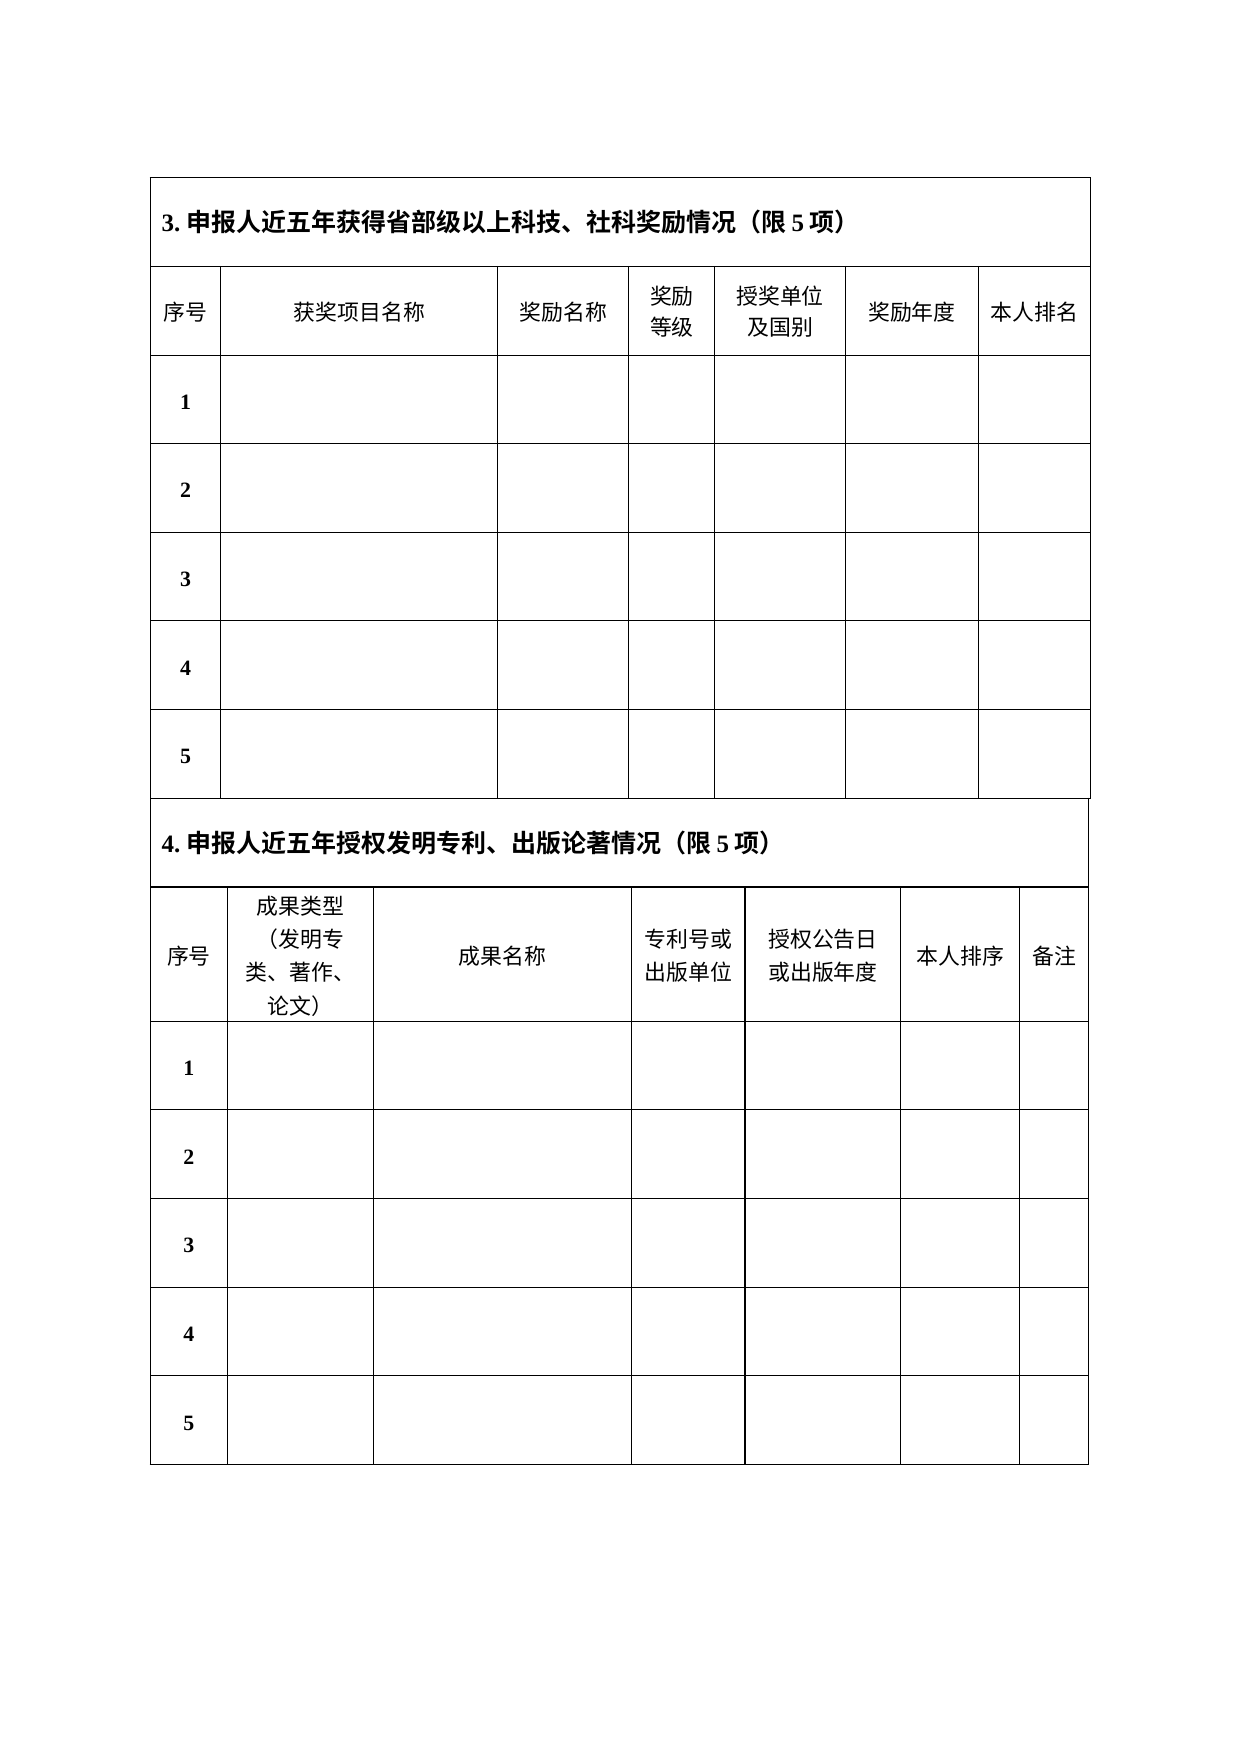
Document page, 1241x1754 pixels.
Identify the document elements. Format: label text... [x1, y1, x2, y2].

table_cell [901, 1199, 1019, 1287]
table_cell 3. 申报人近五年获得省部级以上科技、社科奖励情况（限5项） [151, 178, 1090, 266]
table_cell [221, 444, 497, 532]
table_cell 1 [151, 1022, 227, 1109]
table_cell [846, 444, 978, 532]
table_cell 奖励名称 [498, 267, 628, 354]
table_cell [746, 1022, 900, 1109]
table_cell 本人排名 [979, 267, 1090, 354]
table_cell 备注 [1020, 888, 1088, 1021]
table_cell [629, 710, 714, 798]
table_cell [629, 356, 714, 443]
table_cell 授权公告日 或出版年度 [746, 888, 900, 1021]
table_cell [629, 533, 714, 620]
table_cell 序号 [151, 267, 220, 354]
table_cell [1020, 1022, 1088, 1109]
table_cell [228, 1288, 373, 1375]
table_cell [374, 1199, 631, 1287]
table_cell [374, 1110, 631, 1198]
table_cell [846, 710, 978, 798]
table_cell [228, 1110, 373, 1198]
table_cell [629, 621, 714, 709]
table_cell [221, 533, 497, 620]
table_cell [1020, 1110, 1088, 1198]
table_cell [715, 356, 845, 443]
table_cell [228, 1376, 373, 1464]
table_cell 成果名称 [374, 888, 631, 1021]
table_cell 2 [151, 444, 220, 532]
table_cell 3 [151, 1199, 227, 1287]
table_cell [632, 1110, 744, 1198]
table_cell [746, 1288, 900, 1375]
table_cell [374, 1022, 631, 1109]
table_cell [632, 1376, 744, 1464]
table_cell [715, 710, 845, 798]
table_cell 成果类型（发明专类、著作、论文） [228, 888, 373, 1021]
table_cell [228, 1022, 373, 1109]
table_cell [498, 710, 628, 798]
table_cell 5 [151, 710, 220, 798]
table_cell [715, 533, 845, 620]
table_cell 授奖单位 及国别 [715, 267, 845, 354]
table_cell [221, 621, 497, 709]
table_cell [1020, 1288, 1088, 1375]
table_cell 奖励 等级 [629, 267, 714, 354]
table_cell 本人排序 [901, 888, 1019, 1021]
table_cell [846, 621, 978, 709]
table_cell 序号 [151, 888, 227, 1021]
table_cell [715, 621, 845, 709]
table_cell [221, 710, 497, 798]
table_cell [846, 533, 978, 620]
table_cell [498, 621, 628, 709]
table_cell [901, 1022, 1019, 1109]
table_cell [746, 1199, 900, 1287]
table_cell [1020, 1376, 1088, 1464]
table_cell [746, 1376, 900, 1464]
table_cell [374, 1288, 631, 1375]
table_cell [632, 1022, 744, 1109]
table_cell [746, 1110, 900, 1198]
table_cell [374, 1376, 631, 1464]
table_cell [979, 533, 1090, 620]
table_cell 专利号或出版单位 [632, 888, 744, 1021]
table_cell 5 [151, 1376, 227, 1464]
table_cell [901, 1288, 1019, 1375]
table_cell [498, 533, 628, 620]
table_cell [629, 444, 714, 532]
table_cell [228, 1199, 373, 1287]
table_cell 4. 申报人近五年授权发明专利、出版论著情况（限5项） [151, 799, 1088, 886]
table_cell [498, 444, 628, 532]
table_cell [979, 710, 1090, 798]
table_cell 获奖项目名称 [221, 267, 497, 354]
table_cell [846, 356, 978, 443]
table_cell [979, 356, 1090, 443]
table_cell [901, 1110, 1019, 1198]
table_cell 2 [151, 1110, 227, 1198]
table_cell 4 [151, 621, 220, 709]
table_cell [632, 1288, 744, 1375]
table_cell 1 [151, 356, 220, 443]
table_cell [715, 444, 845, 532]
table_cell [979, 621, 1090, 709]
table_cell [901, 1376, 1019, 1464]
table_cell 奖励年度 [846, 267, 978, 354]
table_cell 3 [151, 533, 220, 620]
table_cell [221, 356, 497, 443]
table_cell [979, 444, 1090, 532]
table_cell [498, 356, 628, 443]
table_cell 4 [151, 1288, 227, 1375]
table_cell [632, 1199, 744, 1287]
table_cell [1020, 1199, 1088, 1287]
